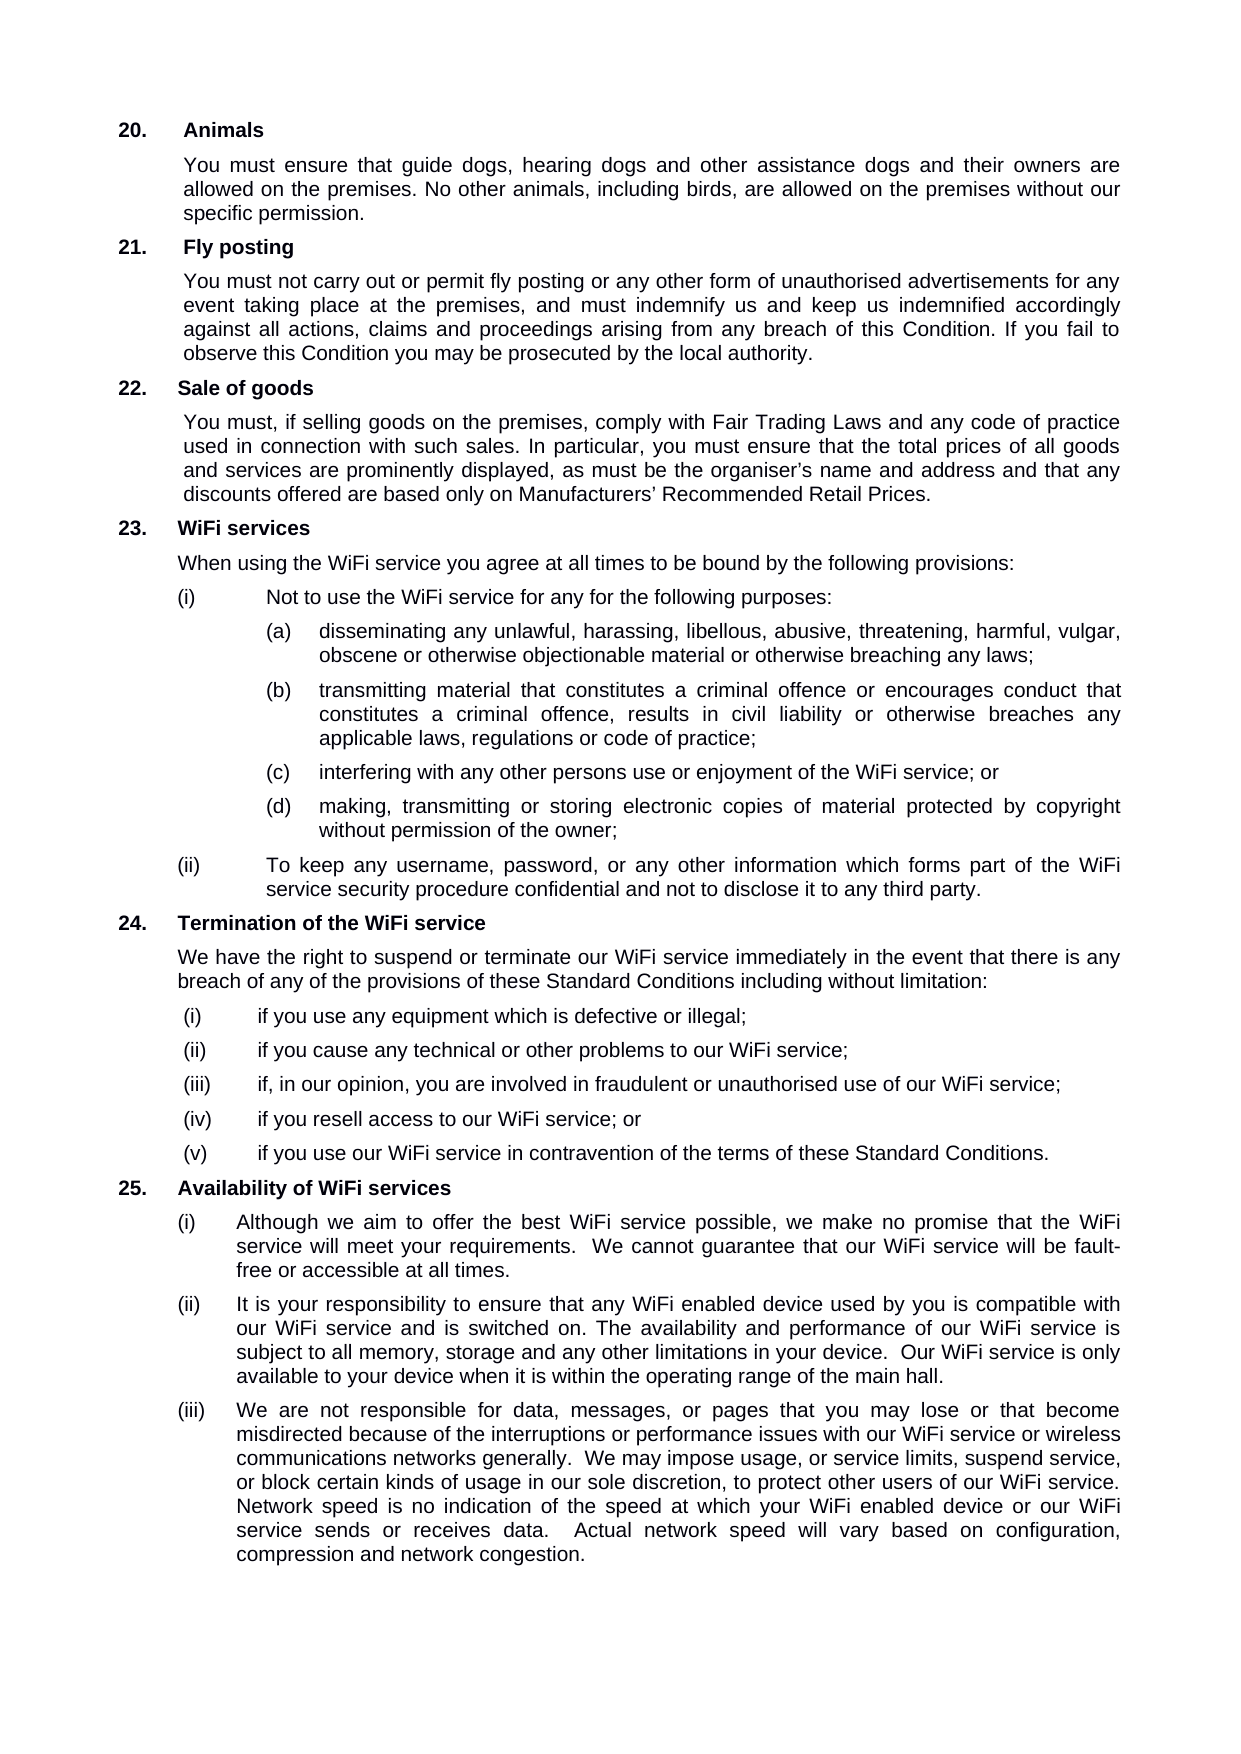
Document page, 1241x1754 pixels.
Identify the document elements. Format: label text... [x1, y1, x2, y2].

text (ii) It is your responsibility to ensure that any WiFi enabled device used by you is compatible with our WiFi service and is switched on. The availability and performance of our WiFi service is subject to all memory, storage and any other limitations in your device. Our WiFi service is only available to your device when it is within the operating range of the main hall. [177, 1292, 1122, 1388]
text (i) Although we aim to offer the best WiFi service possible, we make no promise that the WiFi service will meet your requirements. We cannot guarantee that our WiFi service will be fault-free or accessible at all times. [177, 1210, 1122, 1282]
text (iii) We are not responsible for data, messages, or pages that you may lose or that become misdirected because of the interruptions or performance issues with our WiFi service or wireless communications networks generally. We may impose usage, or service limits, suspend service, or block certain kinds of usage in our sole discretion, to protect other users of our WiFi service. Network speed is no indication of the speed at which your WiFi enabled device or our WiFi service sends or receives data. Actual network speed will vary based on configuration, compression and network congestion. [177, 1398, 1122, 1566]
text 21. Fly posting [118, 235, 1122, 259]
text (i) Not to use the WiFi service for any for the following purposes: [171, 585, 1122, 609]
text (i) if you use any equipment which is defective or illegal; [177, 1003, 1122, 1027]
text You must ensure that guide dogs, hearing dogs and other assistance dogs and their owners are allowed on the premises. No other animals, including birds, are allowed on the premises without our specific permission. [136, 152, 1122, 224]
text 22. Sale of goods [118, 375, 1122, 399]
text You must, if selling goods on the premises, comply with Fair Trading Laws and any code of practice used in connection with such sales. In particular, you must ensure that the total prices of all goods and services are prominently displayed, as must be the organiser’s name and address and that any discounts offered are based only on Manufacturers’ Recommended Retail Prices. [136, 410, 1122, 506]
text (iv) if you resell access to our WiFi service; or [177, 1107, 1122, 1131]
text (c) interfering with any other persons use or enjoyment of the WiFi service; or [266, 760, 1122, 784]
text (b) transmitting material that constitutes a criminal offence or encourages conduct that constitutes a criminal offence, results in civil liability or otherwise breaches any applicable laws, regulations or code of practice; [266, 677, 1122, 749]
text (ii) To keep any username, password, or any other information which forms part of the WiFi service security procedure confidential and not to disclose it to any third party. [171, 852, 1122, 900]
text (ii) if you cause any technical or other problems to our WiFi service; [177, 1038, 1122, 1062]
text (v) if you use our WiFi service in contravention of the terms of these Standard Conditions. [177, 1141, 1122, 1165]
text 20. Animals [118, 118, 1122, 142]
text 24. Termination of the WiFi service [118, 911, 1122, 935]
text (a) disseminating any unlawful, harassing, libellous, abusive, threatening, harmful, vulgar, obscene or otherwise objectionable material or otherwise breaching any laws; [266, 619, 1122, 667]
text When using the WiFi service you agree at all times to be bound by the following provisions: [130, 550, 1122, 574]
text (iii) if, in our opinion, you are involved in fraudulent or unauthorised use of our WiFi service; [177, 1072, 1122, 1096]
text You must not carry out or permit fly posting or any other form of unauthorised advertisements for any event taking place at the premises, and must indemnify us and keep us indemnified accordingly against all actions, claims and proceedings arising from any breach of this Condition. If you fail to observe this Condition you may be prosecuted by the local authority. [136, 269, 1122, 365]
text 23. WiFi services [118, 516, 1122, 540]
text (d) making, transmitting or storing electronic copies of material protected by copyright without permission of the owner; [266, 794, 1122, 842]
text We have the right to suspend or terminate our WiFi service immediately in the event that there is any breach of any of the provisions of these Standard Conditions including without limitation: [118, 945, 1122, 993]
text 25. Availability of WiFi services [118, 1175, 1122, 1199]
